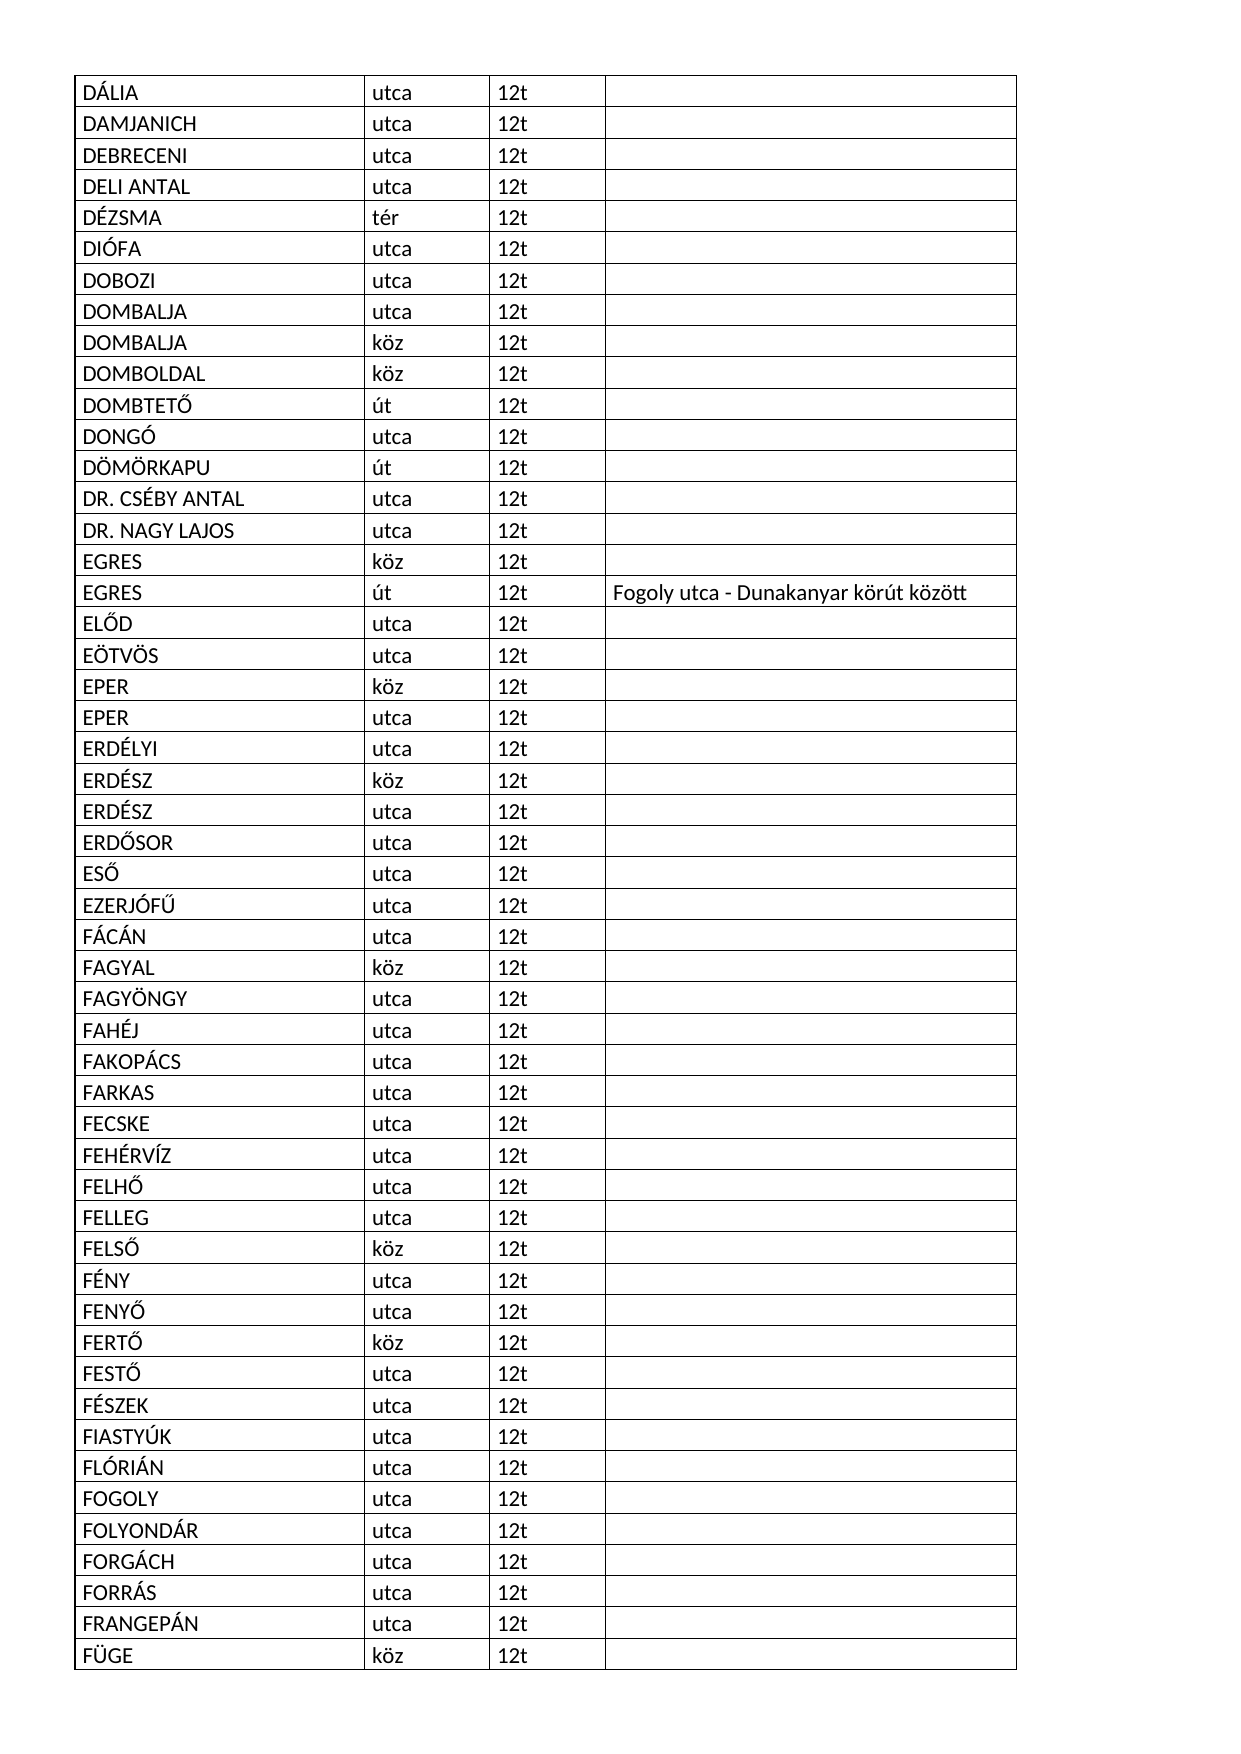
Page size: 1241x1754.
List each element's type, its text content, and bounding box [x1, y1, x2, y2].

table_cell FAGYÖNGY [76, 982, 364, 1012]
table_cell köz [365, 545, 489, 575]
table_cell [606, 732, 1016, 762]
table_cell [606, 1326, 1016, 1356]
table_cell [606, 389, 1016, 419]
table_cell FRANGEPÁN [76, 1607, 364, 1637]
table_cell FÉSZEK [76, 1389, 364, 1419]
table_cell [606, 1045, 1016, 1075]
table_cell 12t [490, 1357, 605, 1387]
table_cell utca [365, 107, 489, 137]
table_cell 12t [490, 1389, 605, 1419]
table_cell [606, 1264, 1016, 1294]
table_cell ERDÉLYI [76, 732, 364, 762]
table_cell 12t [490, 732, 605, 762]
table_cell köz [365, 326, 489, 356]
table_cell utca [365, 1295, 489, 1325]
table_cell [606, 982, 1016, 1012]
table_cell FERTŐ [76, 1326, 364, 1356]
table_cell [606, 139, 1016, 169]
table_cell FELLEG [76, 1201, 364, 1231]
table_cell DÉZSMA [76, 201, 364, 231]
table_cell utca [365, 982, 489, 1012]
table_cell DR. NAGY LAJOS [76, 514, 364, 544]
table_cell ERDÉSZ [76, 764, 364, 794]
table_cell [606, 232, 1016, 262]
table_cell DÁLIA [76, 76, 364, 106]
table_cell FESTŐ [76, 1357, 364, 1387]
table_cell utca [365, 482, 489, 512]
table_cell utca [365, 1139, 489, 1169]
table_cell [606, 1139, 1016, 1169]
table_cell DOMBALJA [76, 326, 364, 356]
table_cell [606, 951, 1016, 981]
table_cell utca [365, 295, 489, 325]
table_cell FOGOLY [76, 1482, 364, 1512]
table_cell 12t [490, 482, 605, 512]
table_cell ERDŐSOR [76, 826, 364, 856]
table_cell FÉNY [76, 1264, 364, 1294]
table_cell [606, 826, 1016, 856]
table_cell utca [365, 420, 489, 450]
table_cell [606, 670, 1016, 700]
table_cell 12t [490, 76, 605, 106]
table_cell [606, 607, 1016, 637]
table_cell [606, 295, 1016, 325]
table_cell FLÓRIÁN [76, 1451, 364, 1481]
table_cell FAHÉJ [76, 1014, 364, 1044]
table_cell [606, 701, 1016, 731]
table_cell utca [365, 1576, 489, 1606]
table_cell 12t [490, 1264, 605, 1294]
table_cell DOMBOLDAL [76, 357, 364, 387]
table_cell FAGYAL [76, 951, 364, 981]
table_cell utca [365, 1451, 489, 1481]
table_cell 12t [490, 1326, 605, 1356]
table_cell FENYŐ [76, 1295, 364, 1325]
table_cell ELŐD [76, 607, 364, 637]
table_cell 12t [490, 514, 605, 544]
table_cell [606, 1545, 1016, 1575]
table_cell 12t [490, 1076, 605, 1106]
table_cell DÖMÖRKAPU [76, 451, 364, 481]
table_cell 12t [490, 889, 605, 919]
table_cell [606, 170, 1016, 200]
table_cell DIÓFA [76, 232, 364, 262]
table_cell utca [365, 1107, 489, 1137]
table_cell utca [365, 1420, 489, 1450]
table_cell DOMBALJA [76, 295, 364, 325]
table_cell utca [365, 1045, 489, 1075]
table_cell utca [365, 264, 489, 294]
table_cell 12t [490, 920, 605, 950]
table_cell köz [365, 670, 489, 700]
table_cell [606, 1514, 1016, 1544]
table_cell 12t [490, 326, 605, 356]
table_cell FOLYONDÁR [76, 1514, 364, 1544]
table_cell utca [365, 607, 489, 637]
table_cell 12t [490, 170, 605, 200]
table_cell 12t [490, 357, 605, 387]
table_cell 12t [490, 1576, 605, 1606]
table_cell utca [365, 701, 489, 731]
table_cell utca [365, 232, 489, 262]
table_cell 12t [490, 545, 605, 575]
table_cell [606, 1232, 1016, 1262]
table_cell utca [365, 1607, 489, 1637]
table_cell FIASTYÚK [76, 1420, 364, 1450]
table_cell [606, 1451, 1016, 1481]
table_cell 12t [490, 1045, 605, 1075]
table_cell ESŐ [76, 857, 364, 887]
table_cell utca [365, 1264, 489, 1294]
table_cell utca [365, 857, 489, 887]
table_cell 12t [490, 232, 605, 262]
table_cell 12t [490, 201, 605, 231]
table_cell utca [365, 170, 489, 200]
table_cell utca [365, 76, 489, 106]
table_cell DOBOZI [76, 264, 364, 294]
table_cell EGRES [76, 576, 364, 606]
table_cell köz [365, 1639, 489, 1669]
table_cell [606, 764, 1016, 794]
table_cell [606, 889, 1016, 919]
table_cell 12t [490, 295, 605, 325]
table_cell 12t [490, 1295, 605, 1325]
table_cell EGRES [76, 545, 364, 575]
table_cell ERDÉSZ [76, 795, 364, 825]
table_cell 12t [490, 1639, 605, 1669]
table_cell [606, 1201, 1016, 1231]
table_cell utca [365, 732, 489, 762]
table_cell utca [365, 1545, 489, 1575]
table_cell EPER [76, 670, 364, 700]
table_cell [606, 857, 1016, 887]
table_cell köz [365, 1326, 489, 1356]
table_cell 12t [490, 951, 605, 981]
table_cell [606, 1576, 1016, 1606]
table_cell [606, 920, 1016, 950]
table_cell [606, 1076, 1016, 1106]
table_cell utca [365, 1170, 489, 1200]
table_cell [606, 545, 1016, 575]
table_cell FORRÁS [76, 1576, 364, 1606]
table_cell FELSŐ [76, 1232, 364, 1262]
table_cell utca [365, 795, 489, 825]
table_cell utca [365, 1389, 489, 1419]
table_cell utca [365, 1076, 489, 1106]
table_cell köz [365, 1232, 489, 1262]
table_cell [606, 514, 1016, 544]
table_cell utca [365, 1201, 489, 1231]
table_cell 12t [490, 1232, 605, 1262]
table_cell köz [365, 764, 489, 794]
table_cell EPER [76, 701, 364, 731]
table_cell FARKAS [76, 1076, 364, 1106]
table_cell tér [365, 201, 489, 231]
table_cell 12t [490, 1514, 605, 1544]
table_cell 12t [490, 764, 605, 794]
table_cell FÜGE [76, 1639, 364, 1669]
table_cell DOMBTETŐ [76, 389, 364, 419]
table_cell út [365, 576, 489, 606]
table_cell út [365, 451, 489, 481]
table_cell 12t [490, 139, 605, 169]
table_cell [606, 451, 1016, 481]
table_cell DR. CSÉBY ANTAL [76, 482, 364, 512]
table_cell [606, 107, 1016, 137]
table_cell 12t [490, 1545, 605, 1575]
table_cell [606, 1420, 1016, 1450]
table_cell 12t [490, 701, 605, 731]
table_cell 12t [490, 826, 605, 856]
table_cell [606, 1607, 1016, 1637]
table_cell 12t [490, 576, 605, 606]
table_cell 12t [490, 1170, 605, 1200]
table_cell 12t [490, 1014, 605, 1044]
table_cell DAMJANICH [76, 107, 364, 137]
table_cell 12t [490, 1420, 605, 1450]
table_cell FEHÉRVÍZ [76, 1139, 364, 1169]
table_cell utca [365, 1357, 489, 1387]
table_cell [606, 639, 1016, 669]
table_cell [606, 1107, 1016, 1137]
table_cell utca [365, 639, 489, 669]
table_cell utca [365, 889, 489, 919]
table_cell FELHŐ [76, 1170, 364, 1200]
table_cell 12t [490, 1201, 605, 1231]
table_cell 12t [490, 389, 605, 419]
table_cell [606, 1482, 1016, 1512]
table_cell utca [365, 514, 489, 544]
table_cell utca [365, 920, 489, 950]
table_cell 12t [490, 451, 605, 481]
table_cell [606, 201, 1016, 231]
table_cell [606, 1389, 1016, 1419]
table_cell [606, 482, 1016, 512]
table_cell 12t [490, 1451, 605, 1481]
table_cell út [365, 389, 489, 419]
table_cell 12t [490, 1107, 605, 1137]
table_cell köz [365, 951, 489, 981]
table_cell 12t [490, 857, 605, 887]
table_cell [606, 1357, 1016, 1387]
table_cell [606, 1295, 1016, 1325]
table_cell [606, 326, 1016, 356]
table_cell [606, 1639, 1016, 1669]
table_cell Fogoly utca - Dunakanyar körút között [606, 576, 1016, 606]
table_cell 12t [490, 264, 605, 294]
table_cell FÁCÁN [76, 920, 364, 950]
table_cell EÖTVÖS [76, 639, 364, 669]
table_cell FECSKE [76, 1107, 364, 1137]
table_cell [606, 1014, 1016, 1044]
table_cell utca [365, 139, 489, 169]
table_cell DEBRECENI [76, 139, 364, 169]
table_cell utca [365, 826, 489, 856]
table_cell FAKOPÁCS [76, 1045, 364, 1075]
table_cell [606, 76, 1016, 106]
table_cell FORGÁCH [76, 1545, 364, 1575]
table_cell utca [365, 1514, 489, 1544]
table_cell 12t [490, 1139, 605, 1169]
table_cell [606, 1170, 1016, 1200]
table_cell köz [365, 357, 489, 387]
table_cell 12t [490, 107, 605, 137]
table_cell [606, 420, 1016, 450]
table_cell 12t [490, 982, 605, 1012]
table_cell 12t [490, 1607, 605, 1637]
table_cell utca [365, 1482, 489, 1512]
table_cell 12t [490, 420, 605, 450]
table_cell [606, 357, 1016, 387]
table_cell utca [365, 1014, 489, 1044]
table_cell 12t [490, 1482, 605, 1512]
table_cell 12t [490, 607, 605, 637]
table_cell EZERJÓFŰ [76, 889, 364, 919]
table_cell [606, 264, 1016, 294]
table_cell 12t [490, 639, 605, 669]
table_cell 12t [490, 795, 605, 825]
table_cell DELI ANTAL [76, 170, 364, 200]
table_cell 12t [490, 670, 605, 700]
table_cell [606, 795, 1016, 825]
table_cell DONGÓ [76, 420, 364, 450]
